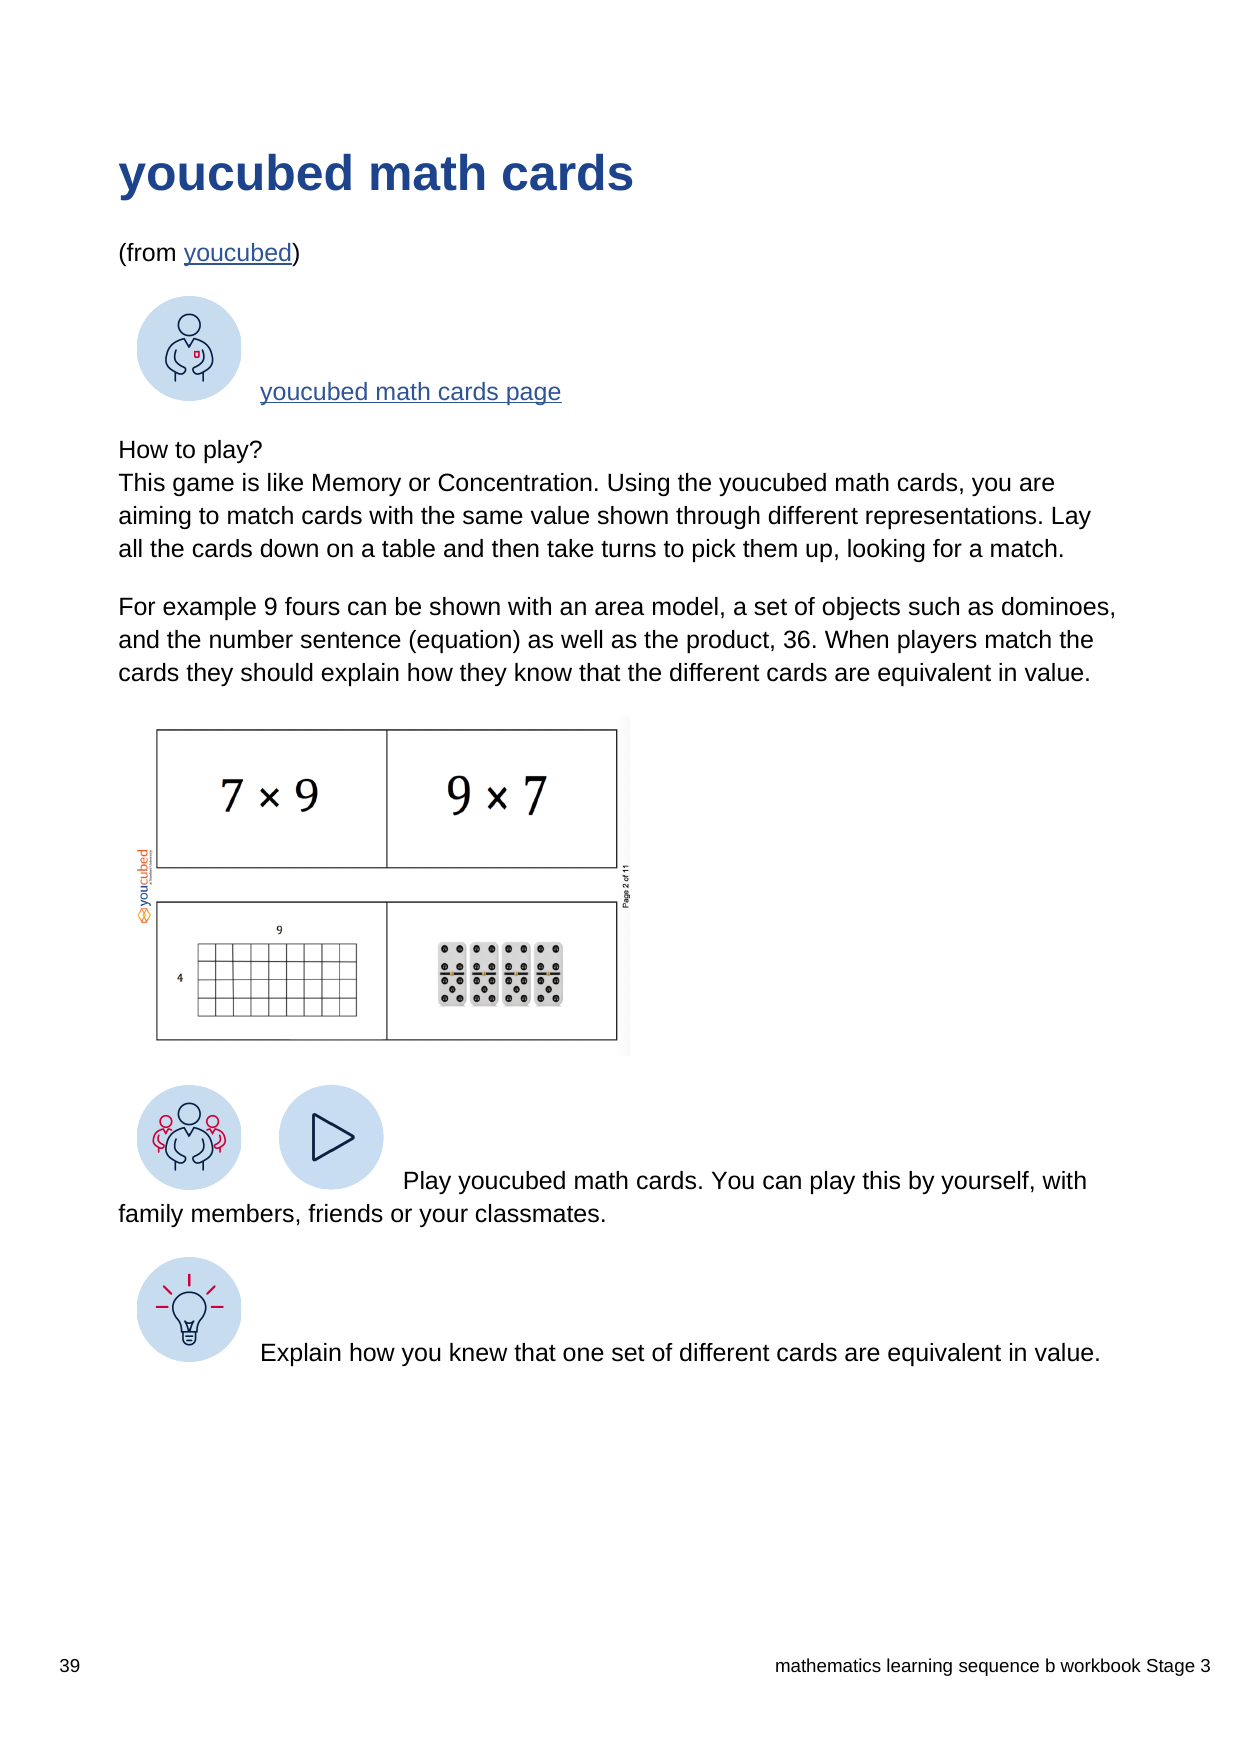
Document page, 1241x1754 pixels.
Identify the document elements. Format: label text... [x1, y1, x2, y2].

text youcubed math cards page [118, 296, 1122, 406]
subtitle youcubed math cards [118, 143, 1122, 201]
text How to play? This game is like Memory or Concentration. Using the youcubed math cards, you are aiming to match cards with the same value shown through different representations. Lay all the cards down on a table and then take turns to pick them up, looking for a match. [118, 435, 1122, 563]
text Play youcubed math cards. You can play this by yourself, with family members, friends or your classmates. [118, 1084, 1122, 1228]
text (from youcubed) [118, 238, 1122, 267]
text Explain how you knew that one set of different cards are equivalent in value. [118, 1257, 1122, 1367]
text For example 9 fours can be shown with an area model, a set of objects such as dominoes, and the number sentence (equation) as well as the product, 36. When players match the cards they should explain how they know that the different cards are equivalent in value. [118, 592, 1122, 687]
